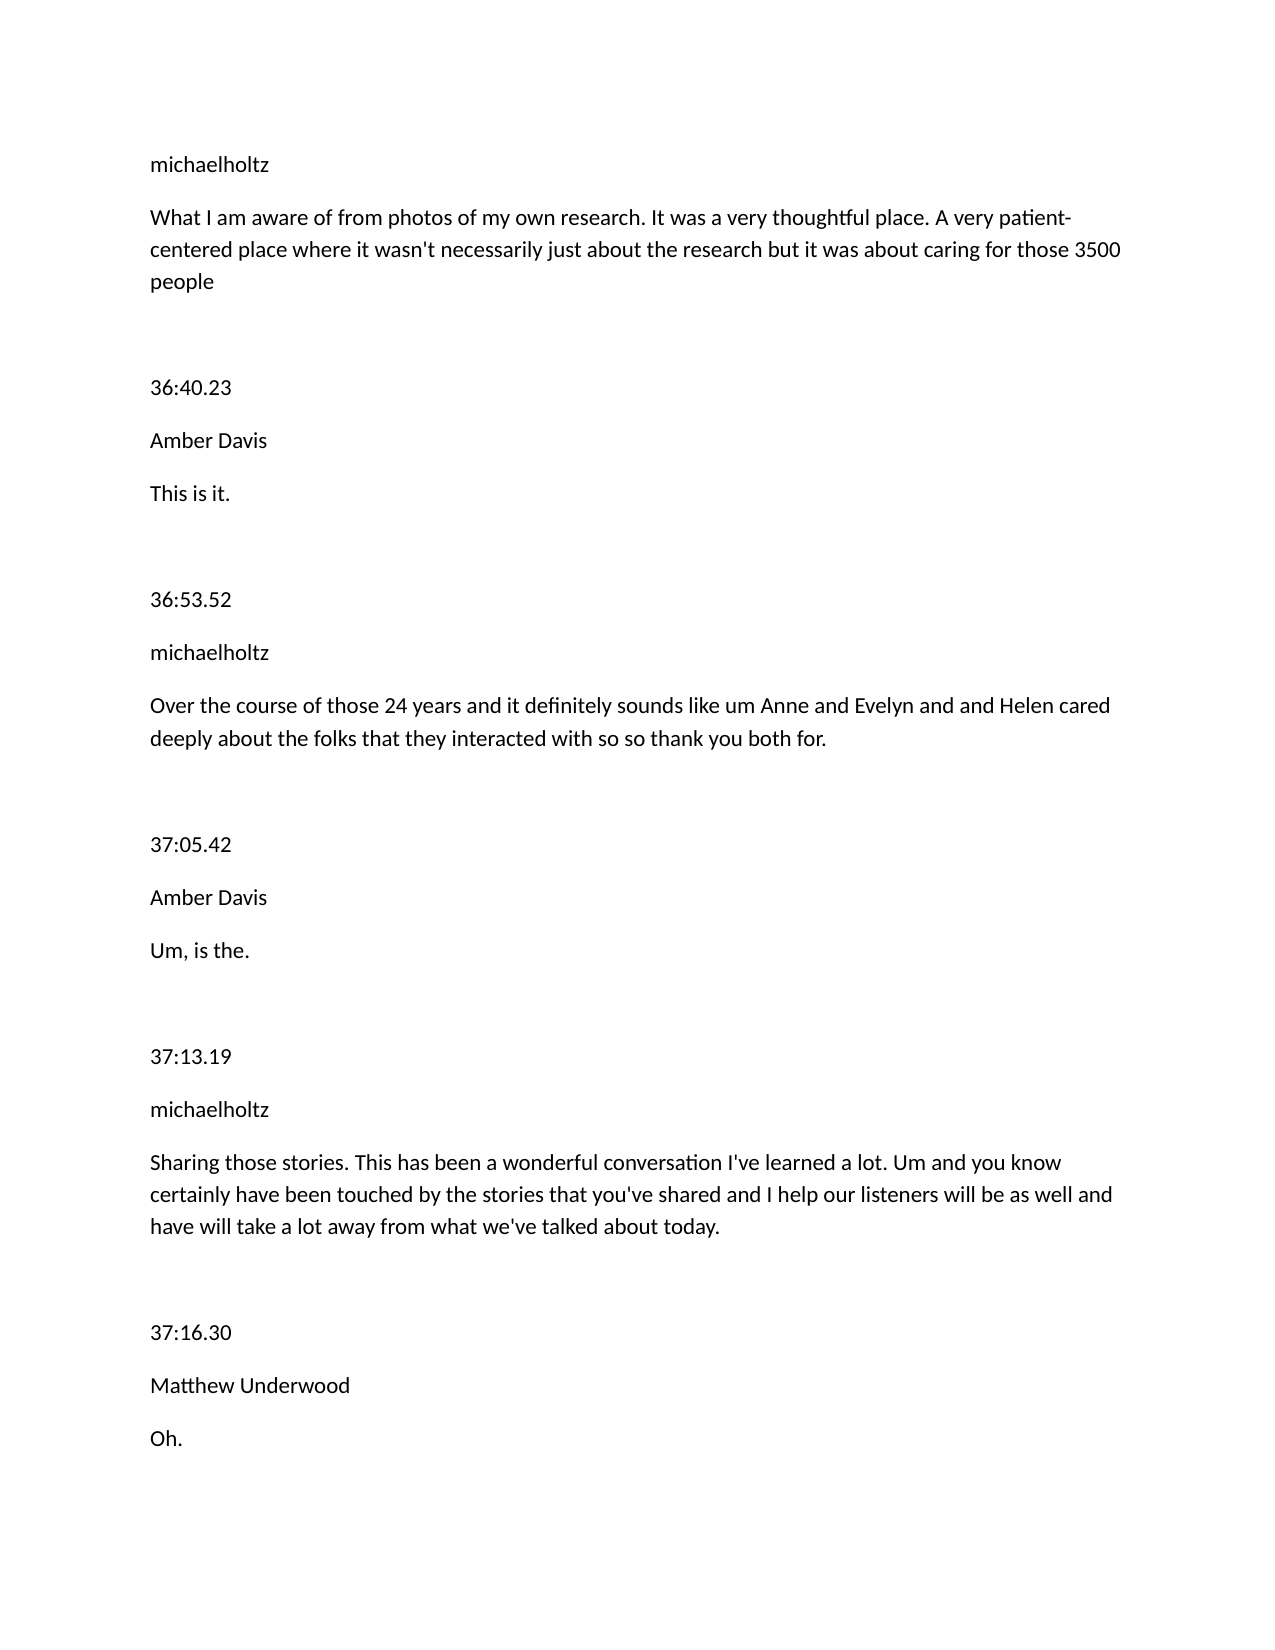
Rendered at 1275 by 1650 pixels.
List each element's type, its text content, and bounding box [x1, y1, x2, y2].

text 36:53.52 [150, 586, 1125, 613]
text 36:40.23 [150, 373, 1125, 401]
text Sharing those stories. This has been a wonderful conversation I've learned a lot. Um and you know certainly have been touched by the stories that you've shared and I help our listeners will be as well and have will take a lot away from what we've talked about today. [150, 1148, 1125, 1240]
text Oh. [150, 1424, 1125, 1452]
text 37:05.42 [150, 830, 1125, 858]
text Matthew Underwood [150, 1371, 1125, 1399]
text michaelholtz [150, 638, 1125, 667]
text What I am aware of from photos of my own research. It was a very thoughtful place. A very patient-centered place where it wasn't necessarily just about the research but it was about caring for those 3500 people [150, 203, 1125, 295]
text Um, is the. [150, 936, 1125, 964]
text Over the course of those 24 years and it definitely sounds like um Anne and Evelyn and and Helen cared deeply about the folks that they interacted with so so thank you both for. [150, 692, 1125, 752]
text This is it. [150, 479, 1125, 507]
text michaelholtz [150, 1095, 1125, 1123]
text 37:16.30 [150, 1318, 1125, 1346]
text Amber Davis [150, 426, 1125, 454]
text michaelholtz [150, 150, 1125, 178]
text 37:13.19 [150, 1042, 1125, 1070]
text Amber Davis [150, 883, 1125, 911]
